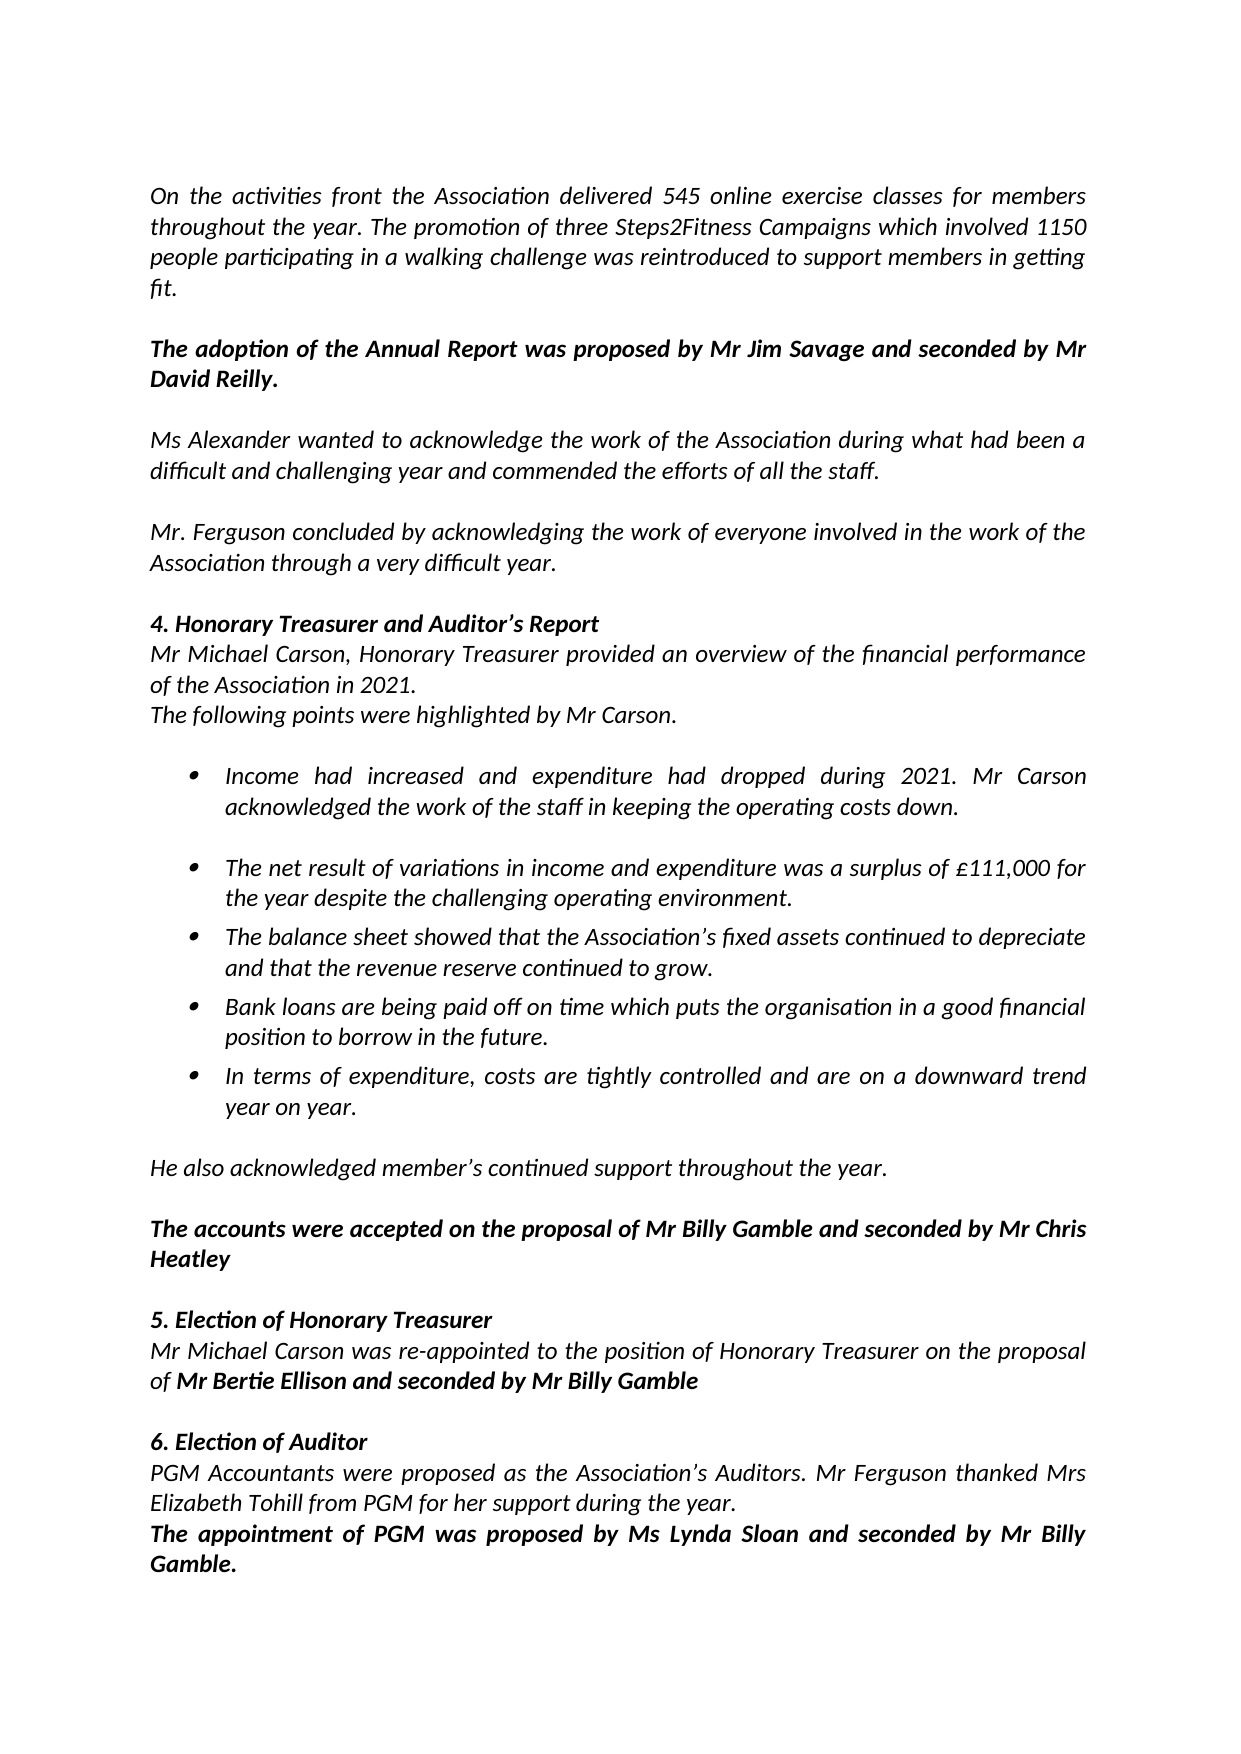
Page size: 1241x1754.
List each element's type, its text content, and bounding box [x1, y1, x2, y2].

text 6. Election of Auditor [150, 1426, 1090, 1457]
text Mr Michael Carson, Honorary Treasurer provided an overview of the financial performance of the Association in 2021. [150, 638, 1090, 699]
text On the activities front the Association delivered 545 online exercise classes for members throughout the year. The promotion of three Steps2Fitness Campaigns which involved 1150 people participating in a walking challenge was reintroduced to support members in getting fit. [150, 181, 1090, 303]
text PGM Accountants were proposed as the Association’s Auditors. Mr Ferguson thanked Mrs Elizabeth Tohill from PGM for her support during the year. [150, 1457, 1090, 1518]
text 4. Honorary Treasurer and Auditor’s Report [150, 608, 1090, 638]
list The balance sheet showed that the Association’s fixed assets continued to depreciate and that the revenue reserve continued to grow. [187, 921, 1090, 982]
text The accounts were accepted on the proposal of Mr Billy Gamble and seconded by Mr Chris Heatley [150, 1213, 1090, 1274]
text He also acknowledged member’s continued support throughout the year. [150, 1152, 1090, 1182]
list Income had increased and expenditure had dropped during 2021. Mr Carson acknowledged the work of the staff in keeping the operating costs down. [187, 760, 1090, 821]
list The net result of variations in income and expenditure was a surplus of £111,000 for the year despite the challenging operating environment. [187, 852, 1090, 913]
list In terms of expenditure, costs are tightly controlled and are on a downward trend year on year. [187, 1060, 1090, 1121]
text Mr Michael Carson was re-appointed to the position of Honorary Treasurer on the proposal of Mr Bertie Ellison and seconded by Mr Billy Gamble [150, 1335, 1090, 1396]
list Bank loans are being paid off on time which puts the organisation in a good financial position to borrow in the future. [187, 991, 1090, 1052]
text Ms Alexander wanted to acknowledge the work of the Association during what had been a difficult and challenging year and commended the efforts of all the staff. [150, 425, 1090, 486]
text The adoption of the Annual Report was proposed by Mr Jim Savage and seconded by Mr David Reilly. [150, 333, 1090, 394]
text 5. Election of Honorary Treasurer [150, 1304, 1090, 1335]
text The following points were highlighted by Mr Carson. [150, 699, 1090, 730]
text The appointment of PGM was proposed by Ms Lynda Sloan and seconded by Mr Billy Gamble. [150, 1518, 1090, 1579]
text Mr. Ferguson concluded by acknowledging the work of everyone involved in the work of the Association through a very difficult year. [150, 516, 1090, 577]
